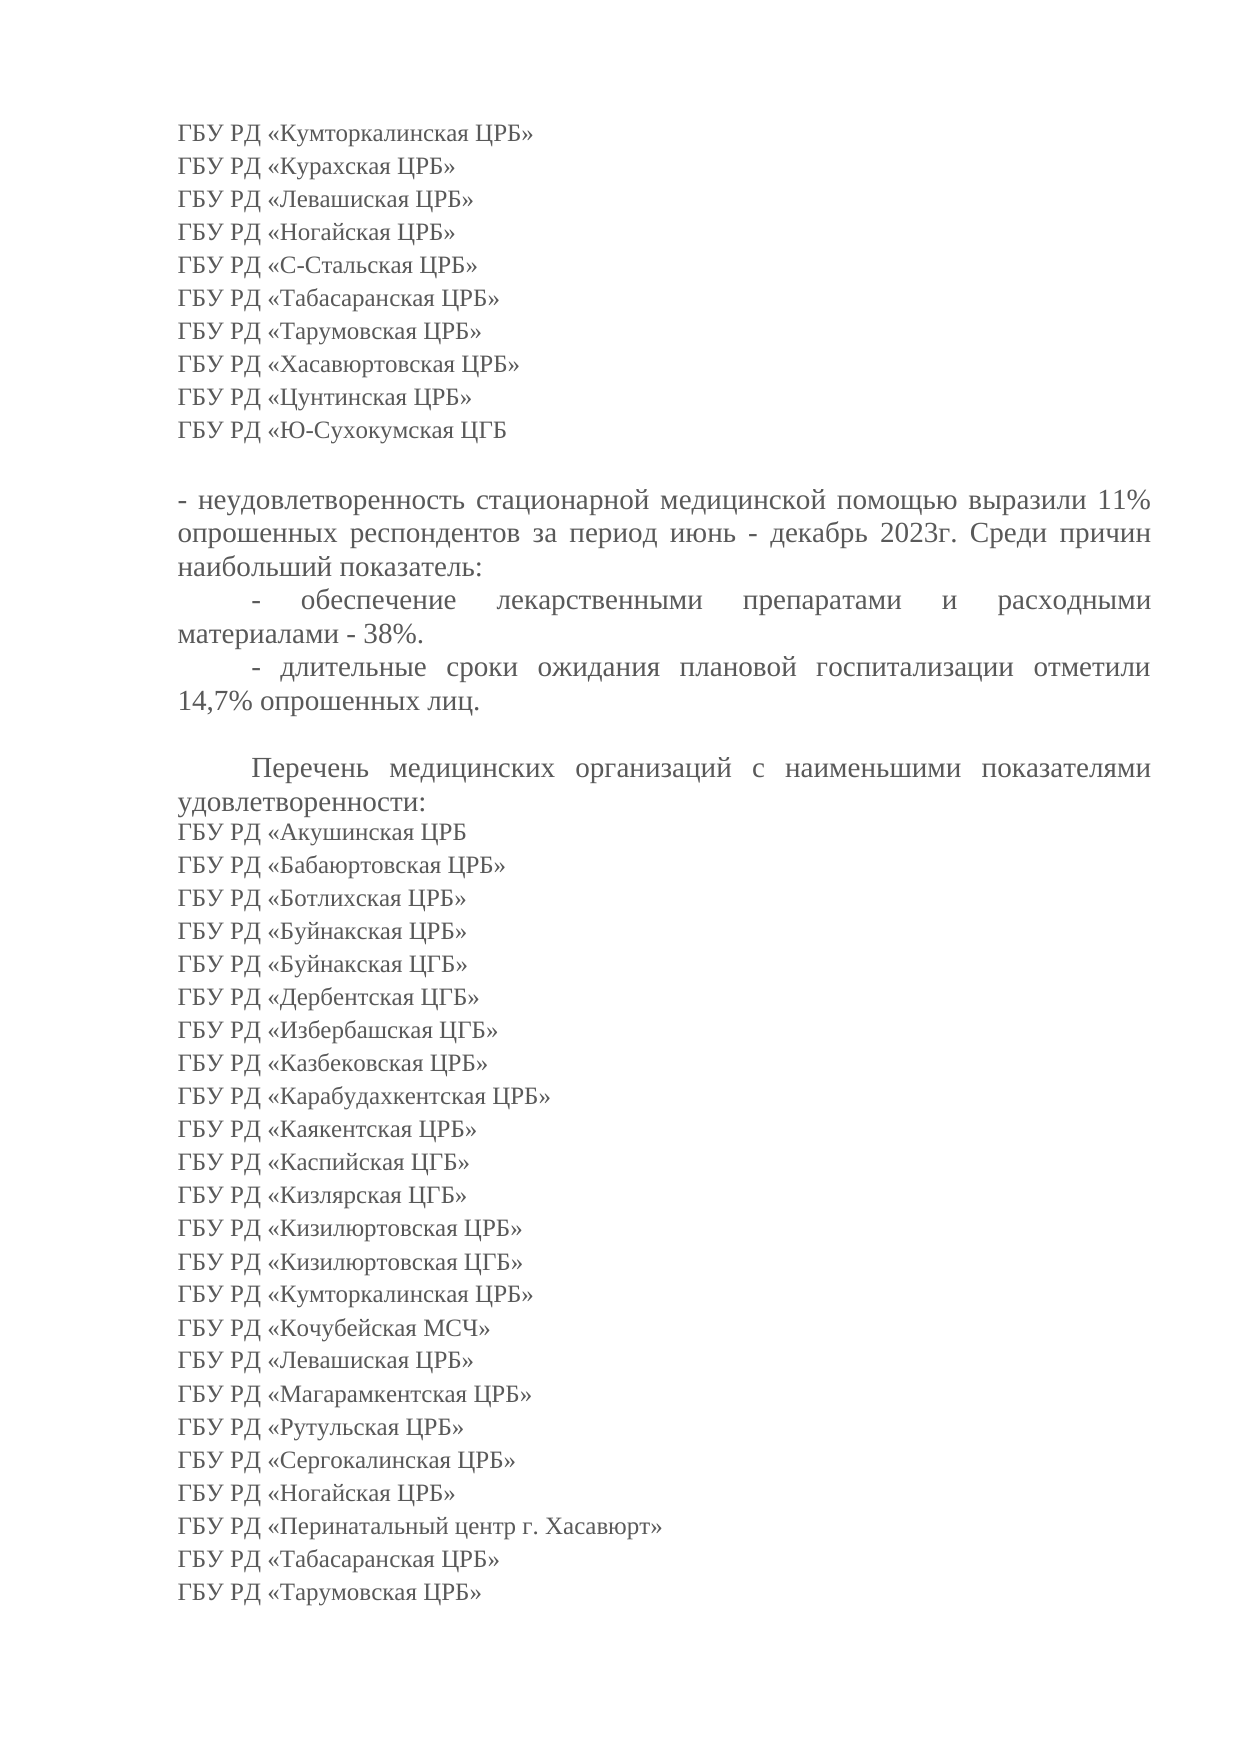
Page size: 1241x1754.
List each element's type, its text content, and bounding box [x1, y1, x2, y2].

text ГБУ РД «Тарумовская ЦРБ» [177, 316, 1152, 345]
text ГБУ РД «Сергокалинская ЦРБ» [177, 1445, 1152, 1473]
text ГБУ РД «Кумторкалинская ЦРБ» [177, 118, 1152, 147]
text - длительные сроки ожидания плановой госпитализации отметили 14,7% опрошенных лиц. [177, 649, 1152, 717]
text ГБУ РД «Казбековская ЦРБ» [177, 1048, 1152, 1077]
text ГБУ РД «Курахская ЦРБ» [177, 151, 1152, 180]
text ГБУ РД «Цунтинская ЦРБ» [177, 382, 1152, 411]
text ГБУ РД «Кизилюртовская ЦРБ» [177, 1213, 1152, 1242]
text ГБУ РД «Магарамкентская ЦРБ» [177, 1379, 1152, 1407]
text ГБУ РД «Рутульская ЦРБ» [177, 1412, 1152, 1440]
text ГБУ РД «Бабаюртовская ЦРБ» [177, 850, 1152, 879]
text ГБУ РД «Избербашская ЦГБ» [177, 1015, 1152, 1044]
text ГБУ РД «Табасаранская ЦРБ» [177, 1544, 1152, 1572]
text - обеспечение лекарственными препаратами и расходными материалами - 38%. [177, 582, 1152, 649]
text ГБУ РД «Карабудахкентская ЦРБ» [177, 1081, 1152, 1110]
text - неудовлетворенность стационарной медицинской помощью выразили 11% опрошенных респондентов за период июнь - декабрь 2023г. Среди причин наибольший показатель: [177, 482, 1152, 582]
text ГБУ РД «Кизилюртовская ЦГБ» [177, 1247, 1152, 1275]
text ГБУ РД «Хасавюртовская ЦРБ» [177, 349, 1152, 378]
text ГБУ РД «Левашиская ЦРБ» [177, 1346, 1152, 1374]
text ГБУ РД «Каспийская ЦГБ» [177, 1147, 1152, 1176]
text ГБУ РД «Перинатальный центр г. Хасавюрт» [177, 1511, 1152, 1539]
text ГБУ РД «Ногайская ЦРБ» [177, 1478, 1152, 1506]
text ГБУ РД «Кизлярская ЦГБ» [177, 1181, 1152, 1209]
text ГБУ РД «Ногайская ЦРБ» [177, 217, 1152, 246]
text ГБУ РД «С-Стальская ЦРБ» [177, 250, 1152, 279]
text ГБУ РД «Кумторкалинская ЦРБ» [177, 1279, 1152, 1308]
text ГБУ РД «Ю-Сухокумская ЦГБ [177, 415, 1152, 444]
text ГБУ РД «Кочубейская МСЧ» [177, 1313, 1152, 1341]
text ГБУ РД «Дербентская ЦГБ» [177, 982, 1152, 1011]
text ГБУ РД «Акушинская ЦРБ [177, 817, 1152, 846]
text ГБУ РД «Левашиская ЦРБ» [177, 184, 1152, 213]
text ГБУ РД «Тарумовская ЦРБ» [177, 1577, 1152, 1606]
text ГБУ РД «Табасаранская ЦРБ» [177, 283, 1152, 312]
text ГБУ РД «Каякентская ЦРБ» [177, 1114, 1152, 1143]
text ГБУ РД «Буйнакская ЦРБ» [177, 916, 1152, 945]
text ГБУ РД «Ботлихская ЦРБ» [177, 883, 1152, 912]
text ГБУ РД «Буйнакская ЦГБ» [177, 949, 1152, 978]
text Перечень медицинских организаций с наименьшими показателями удовлетворенности: [177, 750, 1152, 817]
